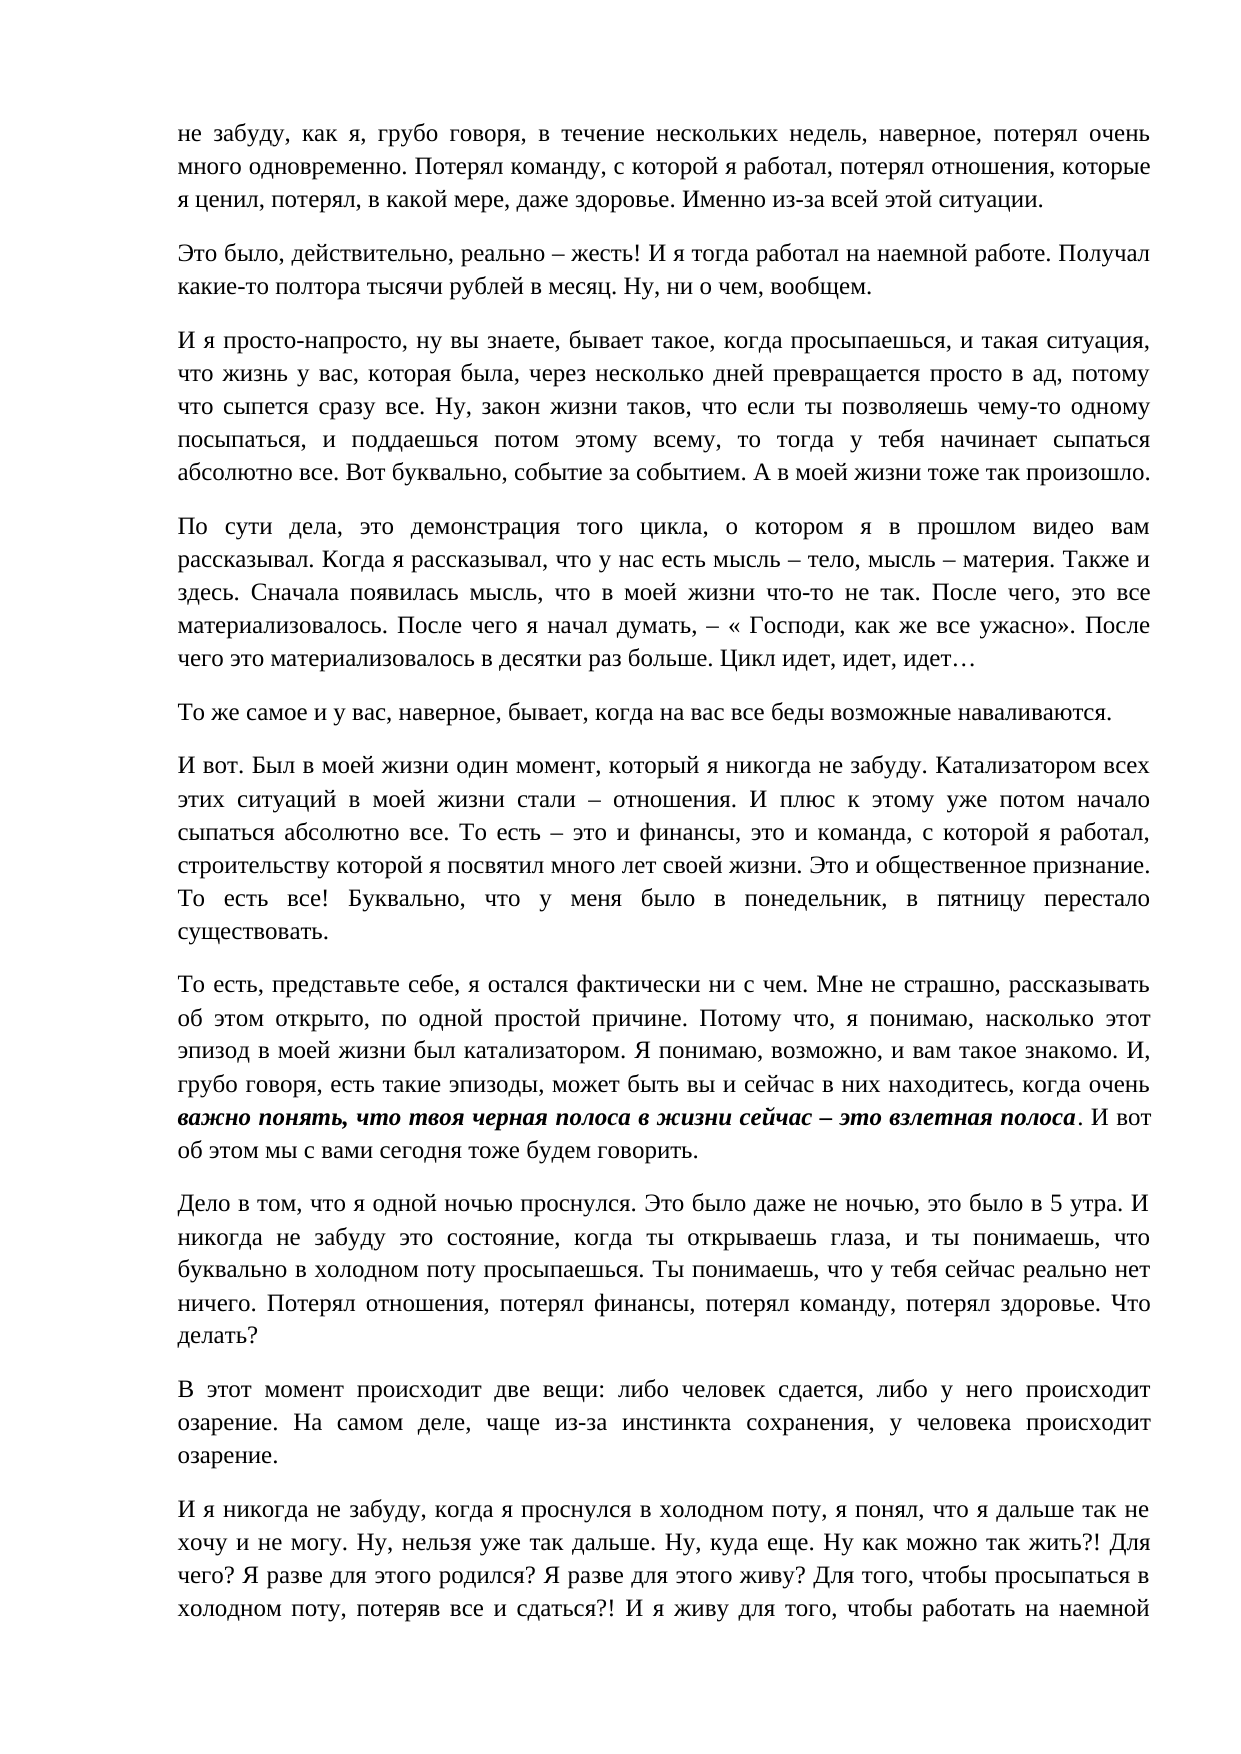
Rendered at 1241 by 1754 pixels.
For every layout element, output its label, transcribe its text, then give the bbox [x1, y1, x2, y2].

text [177, 118, 1152, 213]
text И я просто-напросто, ну вы знаете, бывает такое, когда просыпаешься, и такая ситуация, что жизнь у вас, которая была, через несколько дней превращается просто в ад, потому что сыпется сразу все. Ну, закон жизни таков, что если ты позволяешь чему-то одному посыпаться, и поддаешься потом этому всему, то тогда у тебя начинает сыпаться абсолютно все. Вот буквально, событие за событием. А в моей жизни тоже так произошло. [177, 325, 1152, 486]
text В этот момент происходит две вещи: либо человек сдается, либо у него происходит озарение. На самом деле, чаще из-за инстинкта сохранения, у человека происходит озарение. [177, 1374, 1152, 1469]
text То есть, представьте себе, я остался фактически ни с чем. Мне не страшно, рассказывать об этом открыто, по одной простой причине. Потому что, я понимаю, насколько этот эпизод в моей жизни был катализатором. Я понимаю, возможно, и вам такое знакомо. И, грубо говоря, есть такие эпизоды, может быть вы и сейчас в них находитесь, когда очень важно понять, что твоя черная полоса в жизни сейчас – это взлетная полоса. И вот об этом мы с вами сегодня тоже будем говорить. [177, 969, 1152, 1163]
text То же самое и у вас, наверное, бывает, когда на вас все беды возможные наваливаются. [177, 697, 1152, 726]
text По сути дела, это демонстрация того цикла, о котором я в прошлом видео вам рассказывал. Когда я рассказывал, что у нас есть мысль – тело, мысль – материя. Также и здесь. Сначала появилась мысль, что в моей жизни что-то не так. После чего, это все материализовалось. После чего я начал думать, – « Господи, как же все ужасно». После чего это материализовалось в десятки раз больше. Цикл идет, идет, идет… [177, 511, 1152, 672]
text И вот. Был в моей жизни один момент, который я никогда не забуду. Катализатором всех этих ситуаций в моей жизни стали – отношения. И плюс к этому уже потом начало сыпаться абсолютно все. То есть – это и финансы, это и команда, с которой я работал, строительству которой я посвятил много лет своей жизни. Это и общественное признание. То есть все! Буквально, что у меня было в понедельник, в пятницу перестало существовать. [177, 751, 1152, 944]
text Это было, действительно, реально – жесть! И я тогда работал на наемной работе. Получал какие-то полтора тысячи рублей в месяц. Ну, ни о чем, вообщем. [177, 238, 1152, 300]
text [177, 1494, 1152, 1622]
text Дело в том, что я одной ночью проснулся. Это было даже не ночью, это было в 5 утра. И никогда не забуду это состояние, когда ты открываешь глаза, и ты понимаешь, что буквально в холодном поту просыпаешься. Ты понимаешь, что у тебя сейчас реально нет ничего. Потерял отношения, потерял финансы, потерял команду, потерял здоровье. Что делать? [177, 1188, 1152, 1349]
